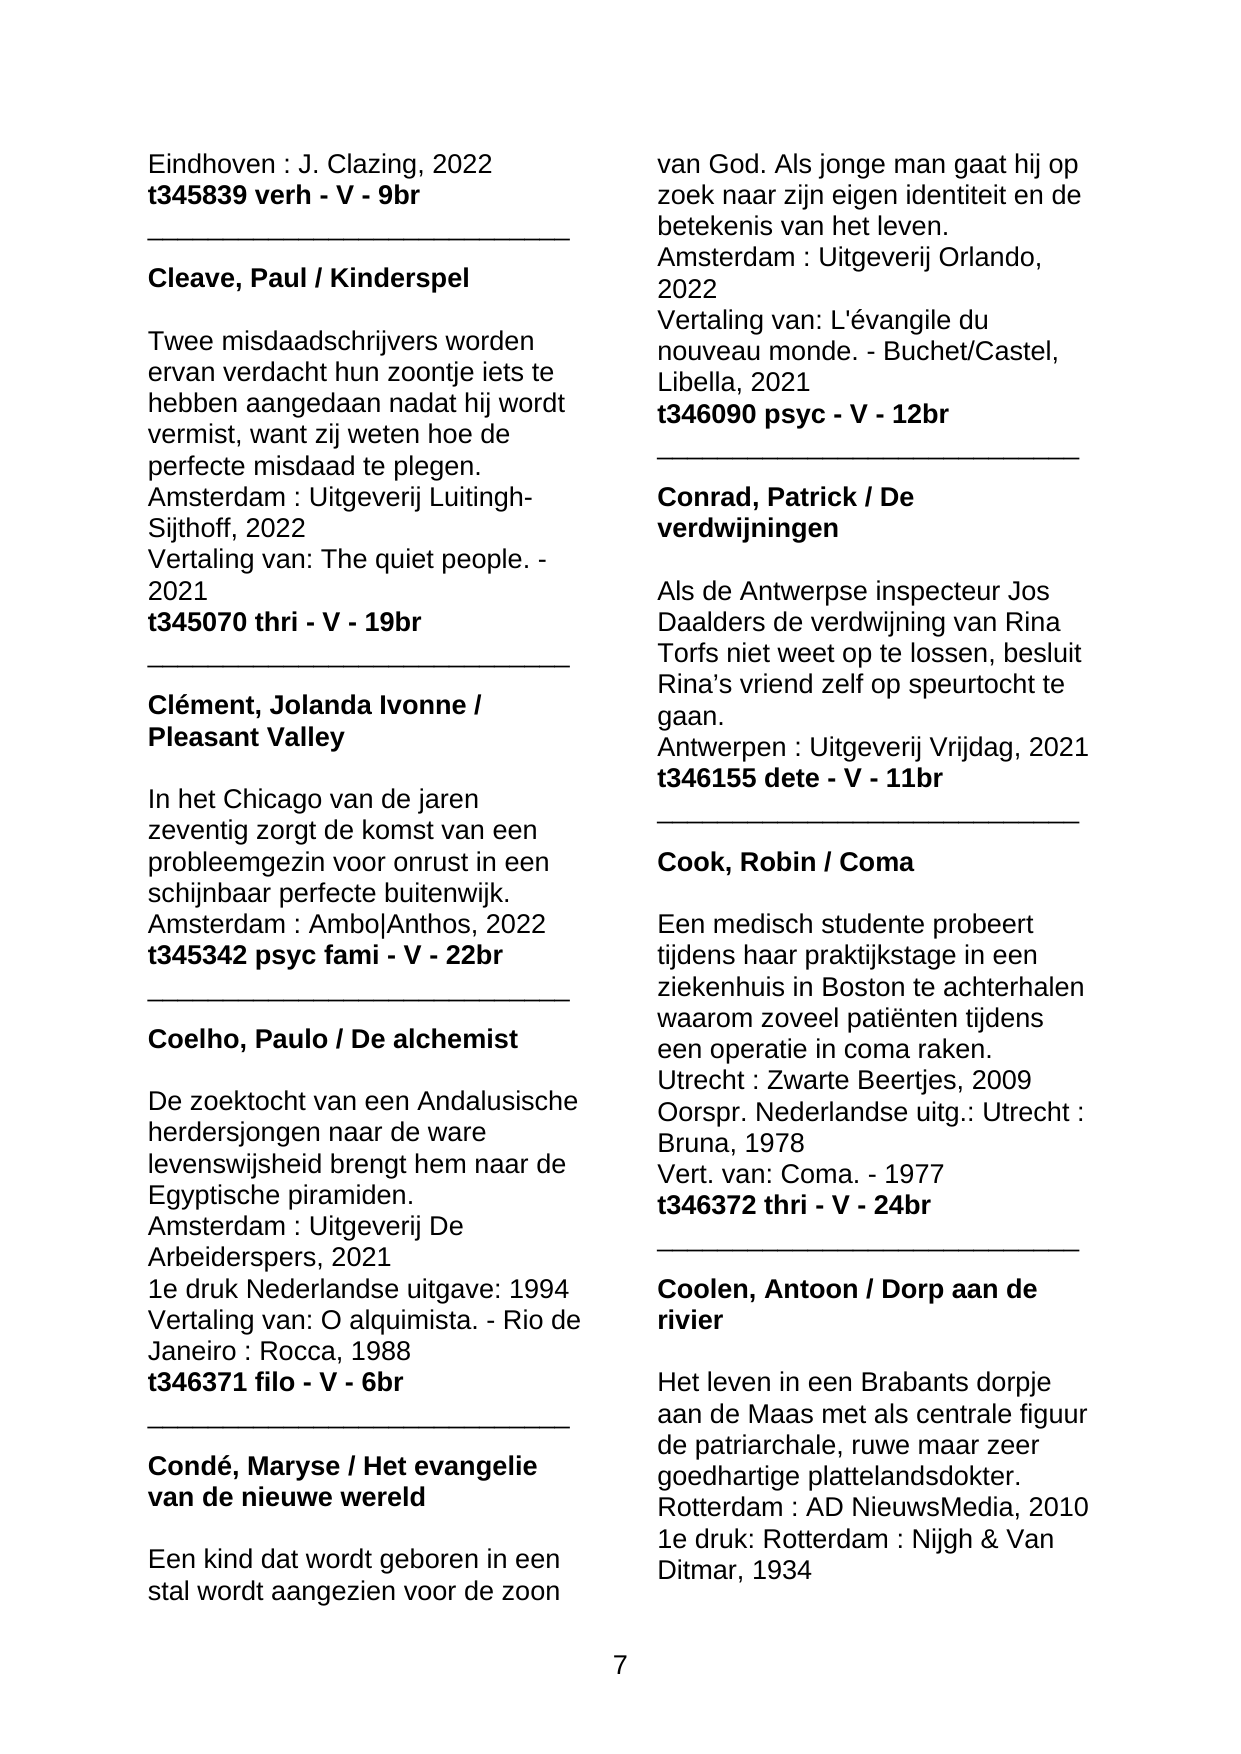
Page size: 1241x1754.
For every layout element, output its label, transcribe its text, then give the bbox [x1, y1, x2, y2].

subtitle Coolen, Antoon / Dorp aan de rivier [657, 1273, 1093, 1335]
subtitle Coelho, Paulo / De alchemist [148, 1023, 583, 1054]
text Als de Antwerpse inspecteur Jos Daalders de verdwijning van Rina Torfs niet weet op te lossen, besluit Rina’s vriend zelf op speurtocht te gaan. Antwerpen : Uitgeverij Vrijdag, 2021 t346155 dete - V - 11br ____________________________ [657, 543, 1093, 825]
text In het Chicago van de jaren zeventig zorgt de komst van een probleemgezin voor onrust in een schijnbaar perfecte buitenwijk. Amsterdam : Ambo|Anthos, 2022 t345342 psyc fami - V - 22br ____________________________ [148, 752, 583, 1002]
text De zoektocht van een Andalusische herdersjongen naar de ware levenswijsheid brengt hem naar de Egyptische piramiden. Amsterdam : Uitgeverij De Arbeiderspers, 2021 1e druk Nederlandse uitgave: 1994 Vertaling van: O alquimista. - Rio de Janeiro : Rocca, 1988 t346371 filo - V - 6br ____________________________ [148, 1054, 583, 1429]
text Een kind dat wordt geboren in een stal wordt aangezien voor de zoon van God. Als jonge man gaat hij op zoek naar zijn eigen identiteit en de betekenis van het leven. Amsterdam : Uitgeverij Orlando, 2022 Vertaling van: L'évangile du nouveau monde. - Buchet/Castel, Libella, 2021 t346090 psyc - V - 12br ____________________________ [148, 1512, 583, 1606]
text Twee misdaadschrijvers worden ervan verdacht hun zoontje iets te hebben aangedaan nadat hij wordt vermist, want zij weten hoe de perfecte misdaad te plegen. Amsterdam : Uitgeverij Luitingh-Sijthoff, 2022 Vertaling van: The quiet people. - 2021 t345070 thri - V - 19br ____________________________ [148, 293, 583, 668]
subtitle Cook, Robin / Coma [657, 846, 1093, 877]
text Een kind dat wordt geboren in een stal wordt aangezien voor de zoon van God. Als jonge man gaat hij op zoek naar zijn eigen identiteit en de betekenis van het leven. Amsterdam : Uitgeverij Orlando, 2022 Vertaling van: L'évangile du nouveau monde. - Buchet/Castel, Libella, 2021 t346090 psyc - V - 12br ____________________________ [657, 148, 1093, 460]
subtitle Cleave, Paul / Kinderspel [148, 262, 583, 293]
subtitle Clément, Jolanda Ivonne / Pleasant Valley [148, 689, 583, 752]
subtitle Condé, Maryse / Het evangelie van de nieuwe wereld [148, 1450, 583, 1512]
subtitle Conrad, Patrick / De verdwijningen [657, 481, 1093, 543]
text Een medisch studente probeert tijdens haar praktijkstage in een ziekenhuis in Boston te achterhalen waarom zoveel patiënten tijdens een operatie in coma raken. Utrecht : Zwarte Beertjes, 2009 Oorspr. Nederlandse uitg.: Utrecht : Bruna, 1978 Vert. van: Coma. - 1977 t346372 thri - V - 24br ____________________________ [657, 877, 1093, 1252]
